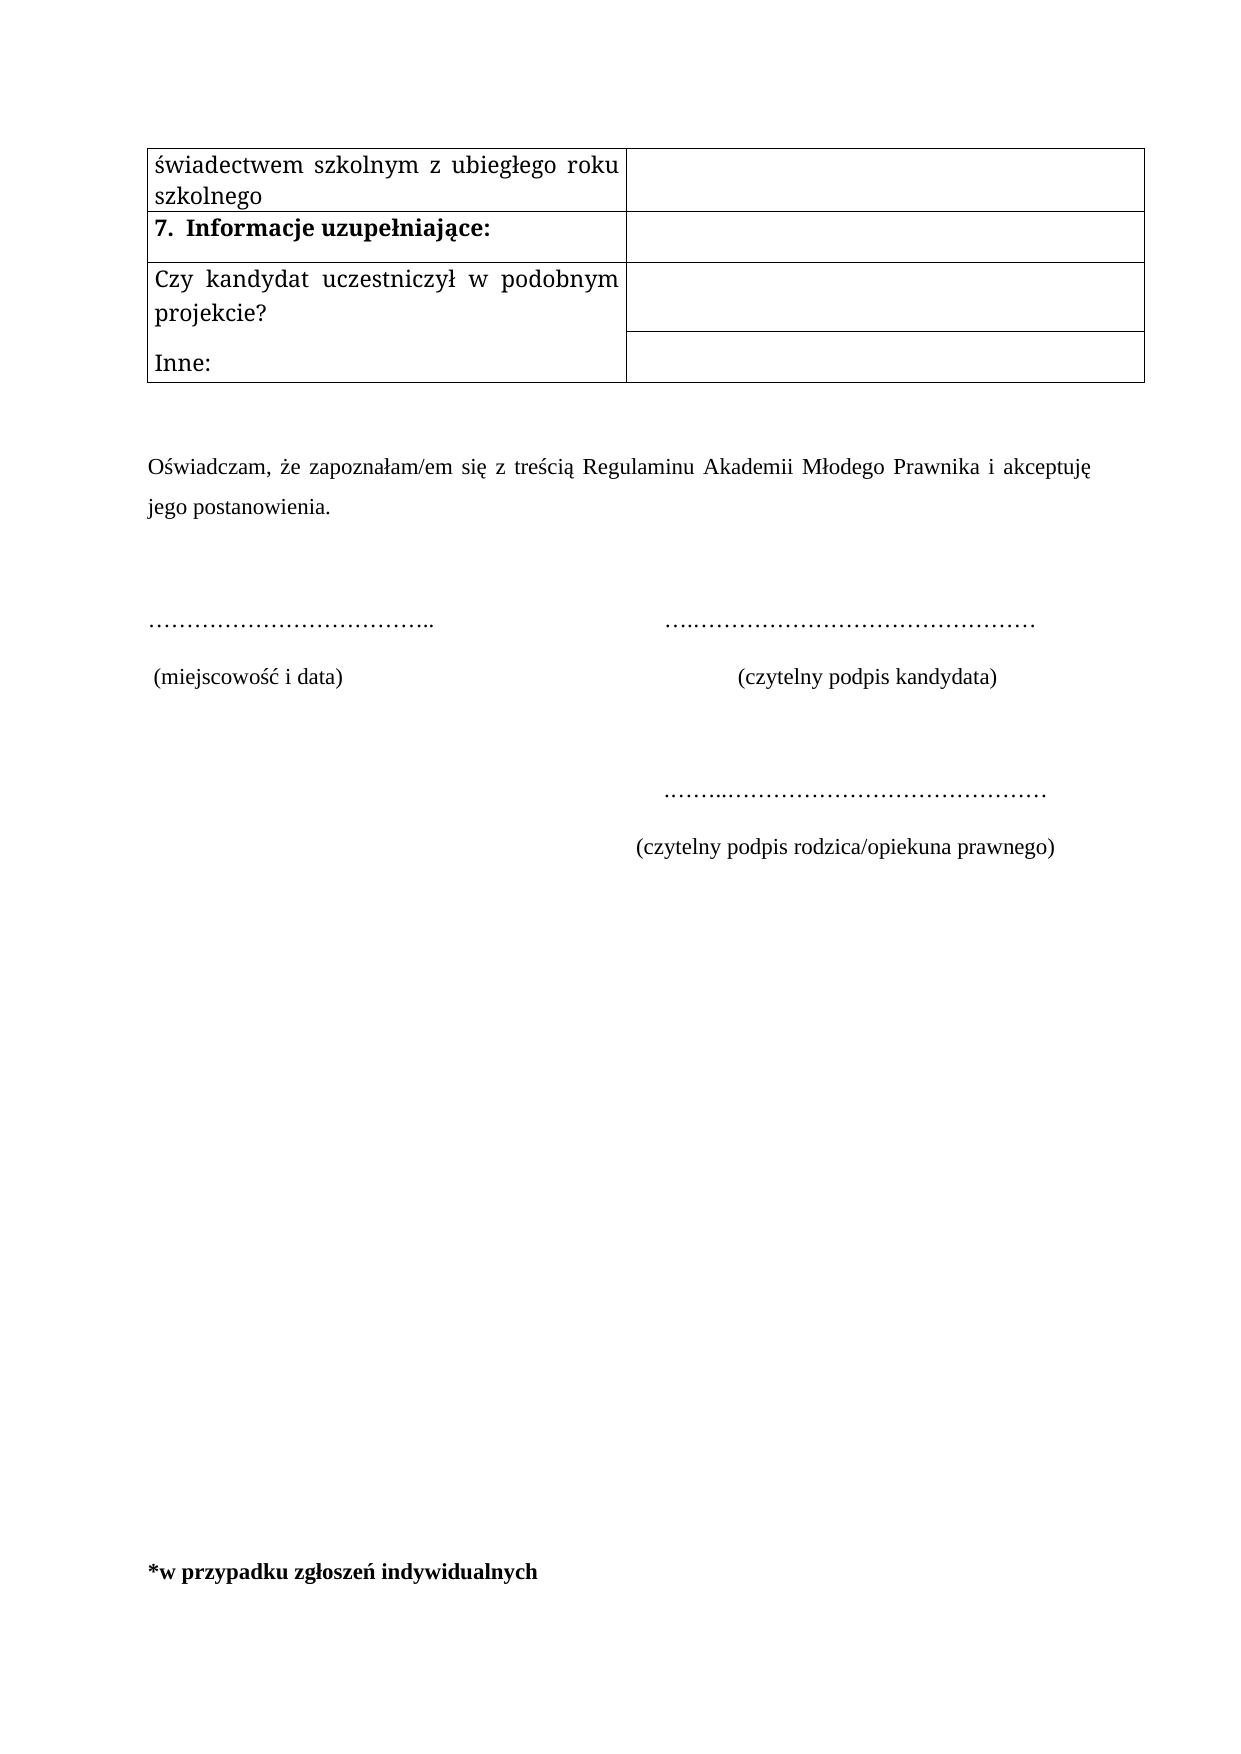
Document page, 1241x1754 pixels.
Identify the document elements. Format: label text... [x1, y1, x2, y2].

table_cell [627, 149, 1144, 211]
table_cell [627, 332, 1144, 382]
table_cell 7. Informacje uzupełniające: [148, 212, 626, 262]
text (czytelny podpis rodzica/opiekuna prawnego) [590, 819, 1093, 859]
text ……………………………….. ….……………………………………… [148, 593, 1093, 633]
table_cell Czy kandydat uczestniczył w podobnym projekcie? Inne: [148, 263, 626, 382]
text Oświadczam, że zapoznałam/em się z treścią Regulaminu Akademii Młodego Prawnika i akceptuję jego postanowienia. [148, 439, 1093, 519]
table_cell [627, 263, 1144, 331]
text .……..…………………………………… [590, 763, 1093, 803]
table_cell [627, 212, 1144, 262]
text (miejscowość i data) (czytelny podpis kandydata) [148, 649, 1093, 689]
text *w przypadku zgłoszeń indywidualnych [148, 1544, 1093, 1584]
